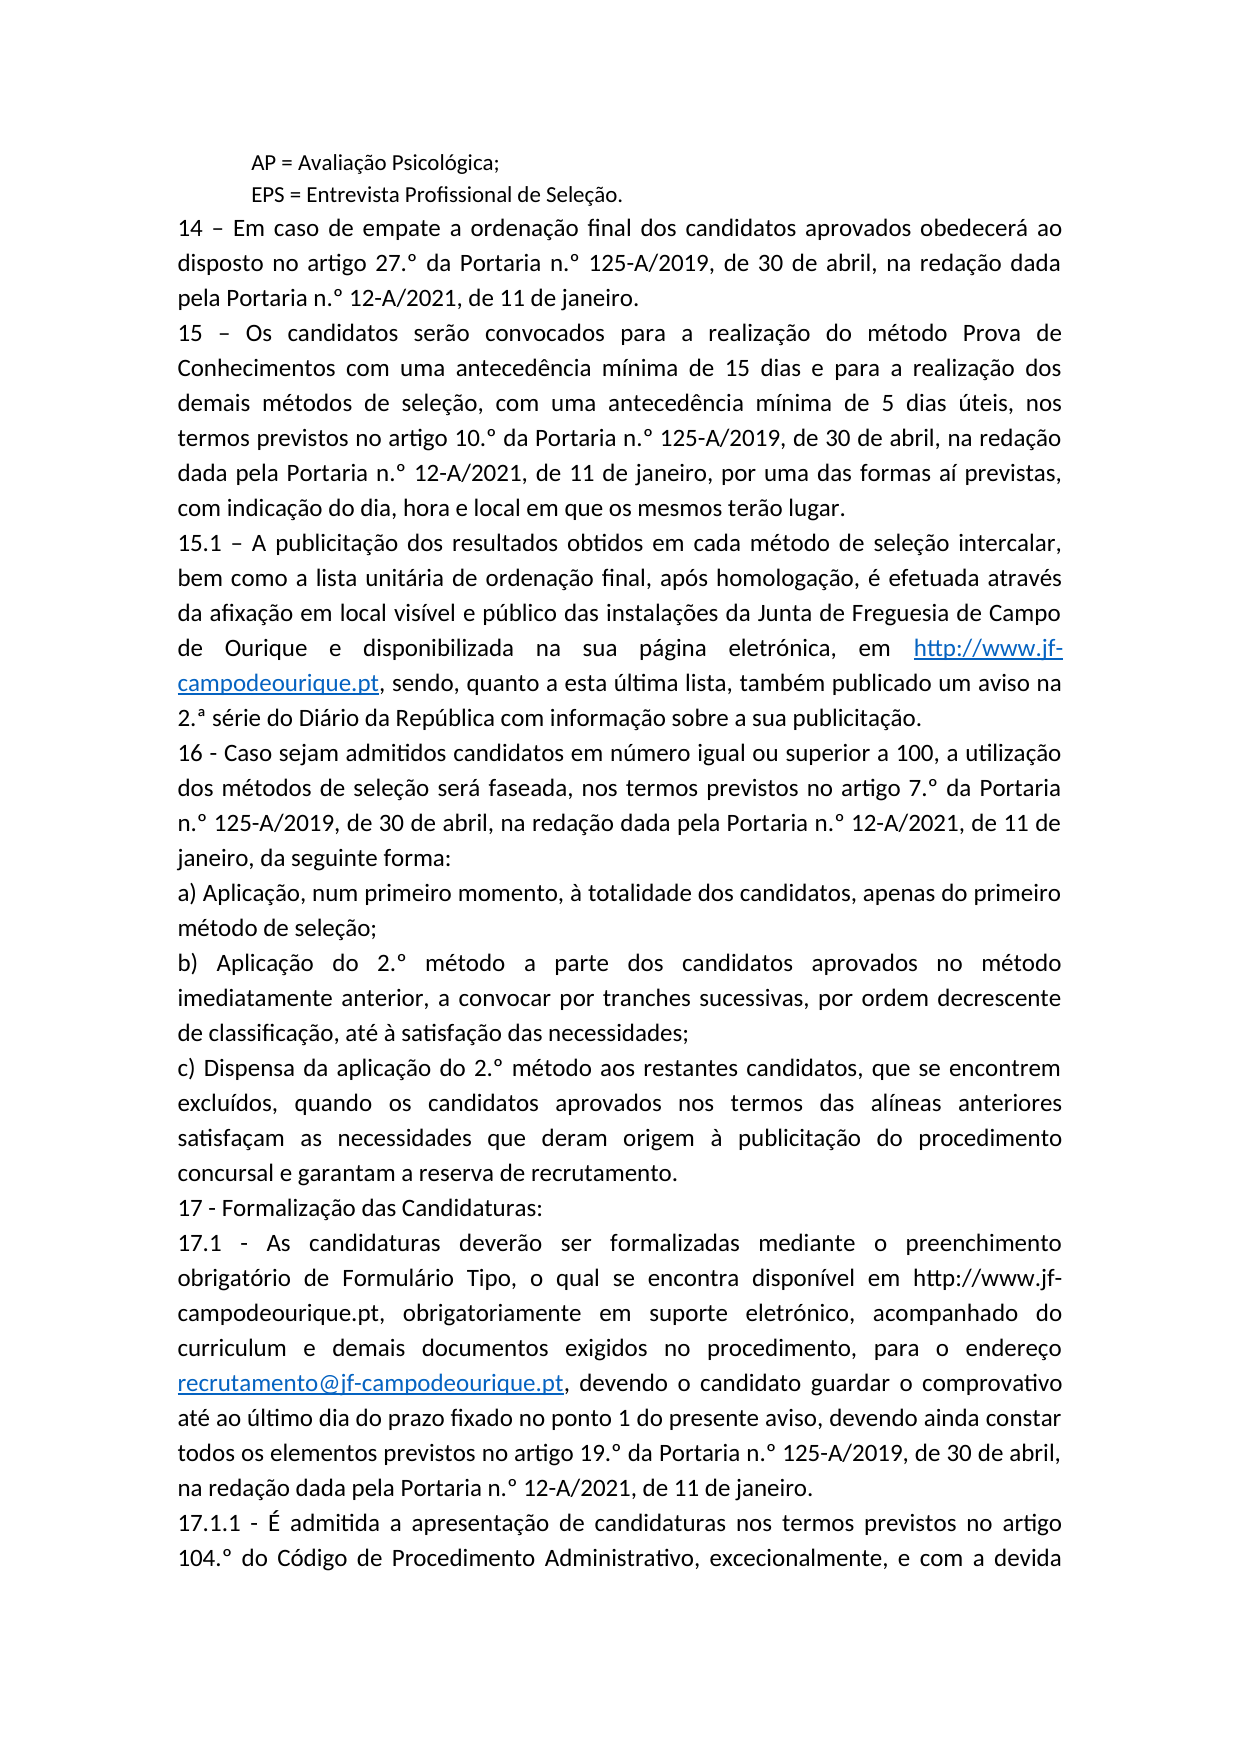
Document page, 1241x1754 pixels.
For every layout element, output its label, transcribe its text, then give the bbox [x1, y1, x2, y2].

text c) Dispensa da aplicação do 2.º método aos restantes candidatos, que se encontrem excluídos, quando os candidatos aprovados nos termos das alíneas anteriores satisfaçam as necessidades que deram origem à publicitação do procedimento concursal e garantam a reserva de recrutamento. [177, 1052, 1063, 1187]
text 14 – Em caso de empate a ordenação final dos candidatos aprovados obedecerá ao disposto no artigo 27.º da Portaria n.º 125-A/2019, de 30 de abril, na redação dada pela Portaria n.º 12-A/2021, de 11 de janeiro. [177, 212, 1063, 312]
text 15 – Os candidatos serão convocados para a realização do método Prova de Conhecimentos com uma antecedência mínima de 15 dias e para a realização dos demais métodos de seleção, com uma antecedência mínima de 5 dias úteis, nos termos previstos no artigo 10.º da Portaria n.º 125-A/2019, de 30 de abril, na redação dada pela Portaria n.º 12-A/2021, de 11 de janeiro, por uma das formas aí previstas, com indicação do dia, hora e local em que os mesmos terão lugar. [177, 317, 1063, 522]
text 17 - Formalização das Candidaturas: [177, 1192, 1063, 1222]
text 16 - Caso sejam admitidos candidatos em número igual ou superior a 100, a utilização dos métodos de seleção será faseada, nos termos previstos no artigo 7.º da Portaria n.º 125-A/2019, de 30 de abril, na redação dada pela Portaria n.º 12-A/2021, de 11 de janeiro, da seguinte forma: [177, 737, 1063, 872]
text 15.1 – A publicitação dos resultados obtidos em cada método de seleção intercalar, bem como a lista unitária de ordenação final, após homologação, é efetuada através da afixação em local visível e público das instalações da Junta de Freguesia de Campo de Ourique e disponibilizada na sua página eletrónica, em http://www.jf-campodeourique.pt, sendo, quanto a esta última lista, também publicado um aviso na 2.ª série do Diário da República com informação sobre a sua publicitação. [177, 527, 1063, 732]
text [177, 1507, 1063, 1572]
text 17.1 - As candidaturas deverão ser formalizadas mediante o preenchimento obrigatório de Formulário Tipo, o qual se encontra disponível em http://www.jf-campodeourique.pt, obrigatoriamente em suporte eletrónico, acompanhado do curriculum e demais documentos exigidos no procedimento, para o endereço recrutamento@jf-campodeourique.pt, devendo o candidato guardar o comprovativo até ao último dia do prazo fixado no ponto 1 do presente aviso, devendo ainda constar todos os elementos previstos no artigo 19.º da Portaria n.º 125-A/2019, de 30 de abril, na redação dada pela Portaria n.º 12-A/2021, de 11 de janeiro. [177, 1227, 1063, 1502]
text b) Aplicação do 2.º método a parte dos candidatos aprovados no método imediatamente anterior, a convocar por tranches sucessivas, por ordem decrescente de classificação, até à satisfação das necessidades; [177, 947, 1063, 1047]
text AP = Avaliação Psicológica; [177, 148, 1063, 176]
text a) Aplicação, num primeiro momento, à totalidade dos candidatos, apenas do primeiro método de seleção; [177, 877, 1063, 942]
text EPS = Entrevista Profissional de Seleção. [177, 180, 1063, 208]
